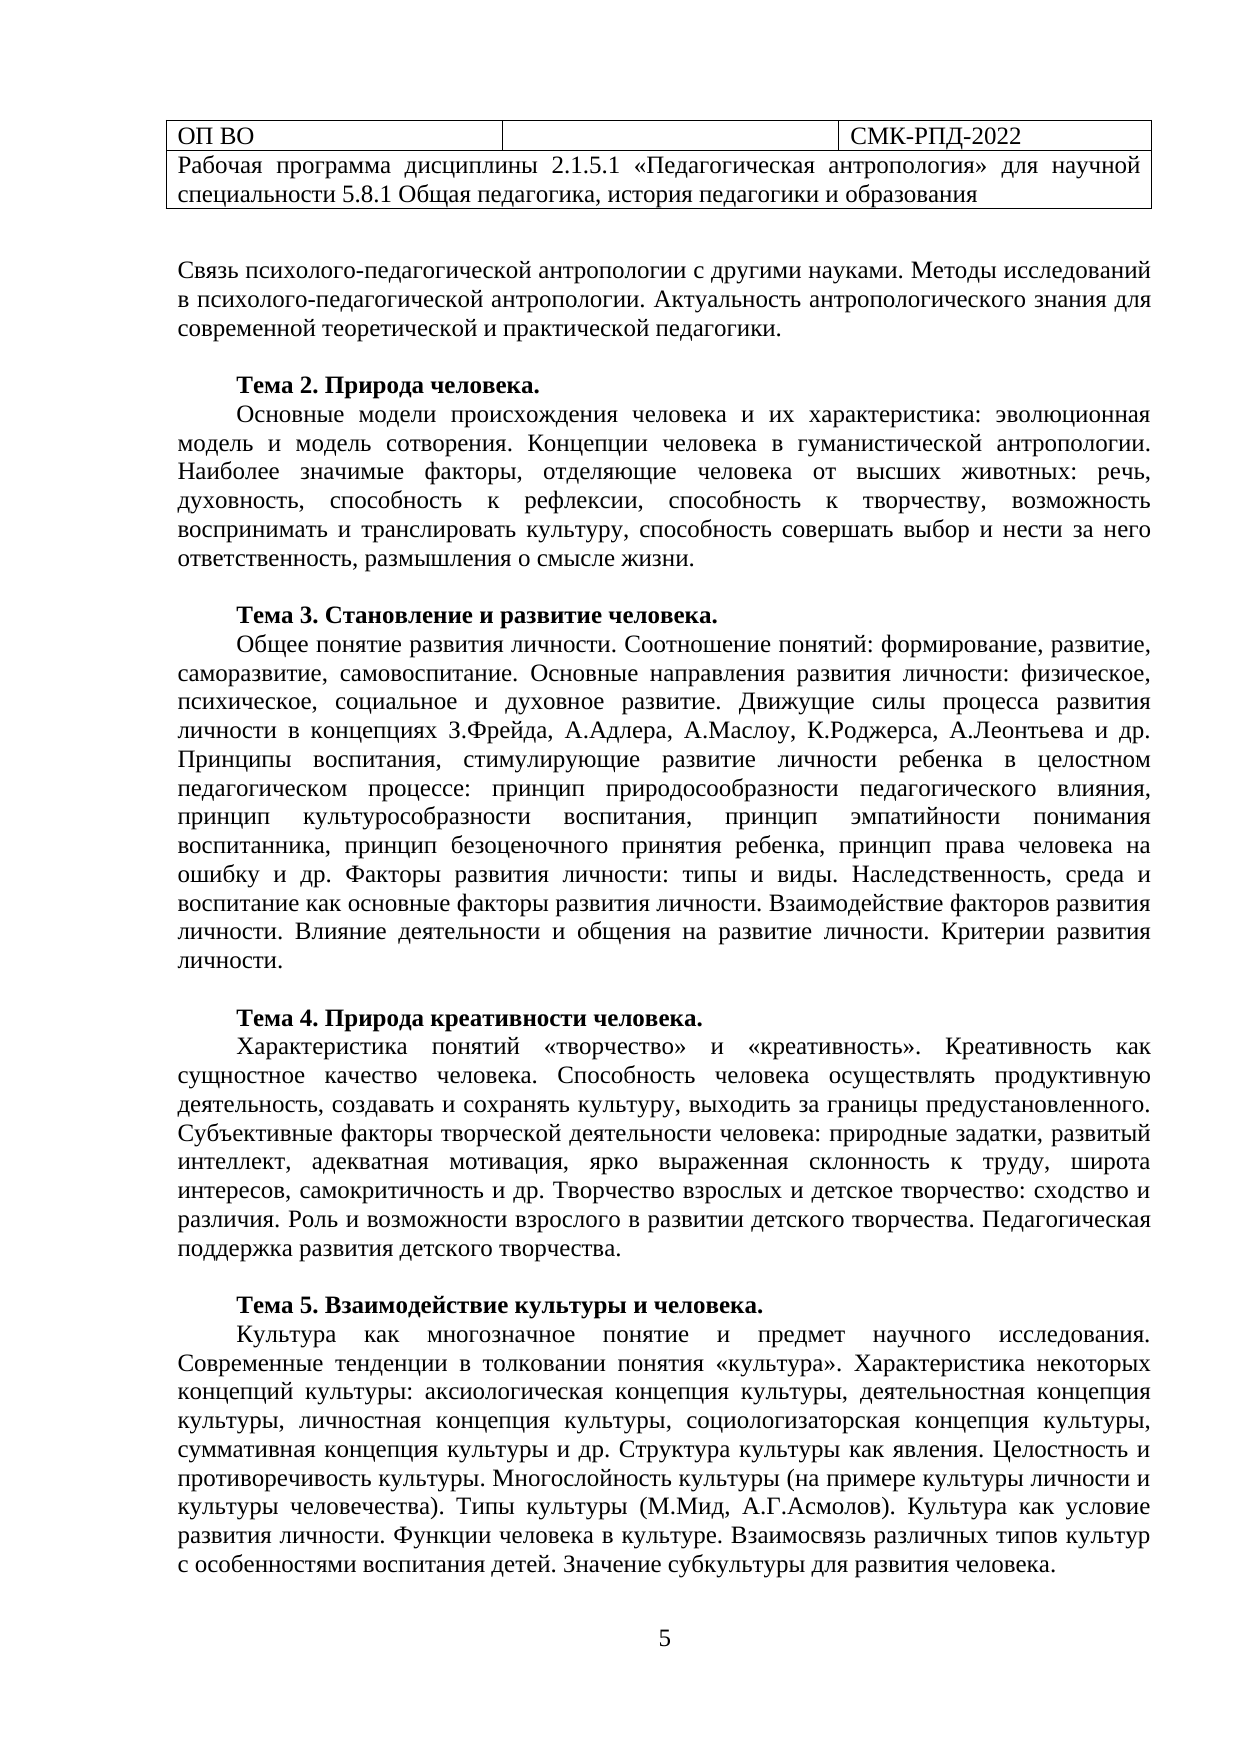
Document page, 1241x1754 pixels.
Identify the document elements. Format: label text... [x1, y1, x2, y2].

text Тема 2. Природа человека. [177, 370, 1152, 399]
text Тема 5. Взаимодействие культуры и человека. [177, 1290, 1152, 1319]
text Тема 3. Становление и развитие человека. [177, 600, 1152, 629]
text Основные модели происхождения человека и их характеристика: эволюционная модель и модель сотворения. Концепции человека в гуманистической антропологии. Наиболее значимые факторы, отделяющие человека от высших животных: речь, духовность, способность к рефлексии, способность к творчеству, возможность воспринимать и транслировать культуру, способность совершать выбор и нести за него ответственность, размышления о смысле жизни. [177, 399, 1152, 571]
text Общее понятие развития личности. Соотношение понятий: формирование, развитие, саморазвитие, самовоспитание. Основные направления развития личности: физическое, психическое, социальное и духовное развитие. Движущие силы процесса развития личности в концепциях З.Фрейда, А.Адлера, А.Маслоу, К.Роджерса, А.Леонтьева и др. Принципы воспитания, стимулирующие развитие личности ребенка в целостном педагогическом процессе: принцип природосообразности педагогического влияния, принцип культурособразности воспитания, принцип эмпатийности понимания воспитанника, принцип безоценочного принятия ребенка, принцип права человека на ошибку и др. Факторы развития личности: типы и виды. Наследственность, среда и воспитание как основные факторы развития личности. Взаимодействие факторов развития личности. Влияние деятельности и общения на развитие личности. Критерии развития личности. [177, 629, 1152, 974]
text Тема 4. Природа креативности человека. [177, 1003, 1152, 1031]
text Культура как многозначное понятие и предмет научного исследования. Современные тенденции в толковании понятия «культура». Характеристика некоторых концепций культуры: аксиологическая концепция культуры, деятельностная концепция культуры, личностная концепция культуры, социологизаторская концепция культуры, суммативная концепция культуры и др. Структура культуры как явления. Целостность и противоречивость культуры. Многослойность культуры (на примере культуры личности и культуры человечества). Типы культуры (М.Мид, А.Г.Асмолов). Культура как условие развития личности. Функции человека в культуре. Взаимосвязь различных типов культур с особенностями воспитания детей. Значение субкультуры для развития человека. [177, 1319, 1152, 1578]
text Характеристика понятий «творчество» и «креативность». Креативность как сущностное качество человека. Способность человека осуществлять продуктивную деятельность, создавать и сохранять культуру, выходить за границы предустановленного. Субъективные факторы творческой деятельности человека: природные задатки, развитый интеллект, адекватная мотивация, ярко выраженная склонность к труду, широта интересов, самокритичность и др. Творчество взрослых и детское творчество: сходство и различия. Роль и возможности взрослого в развитии детского творчества. Педагогическая поддержка развития детского творчества. [177, 1031, 1152, 1261]
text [177, 255, 1152, 341]
